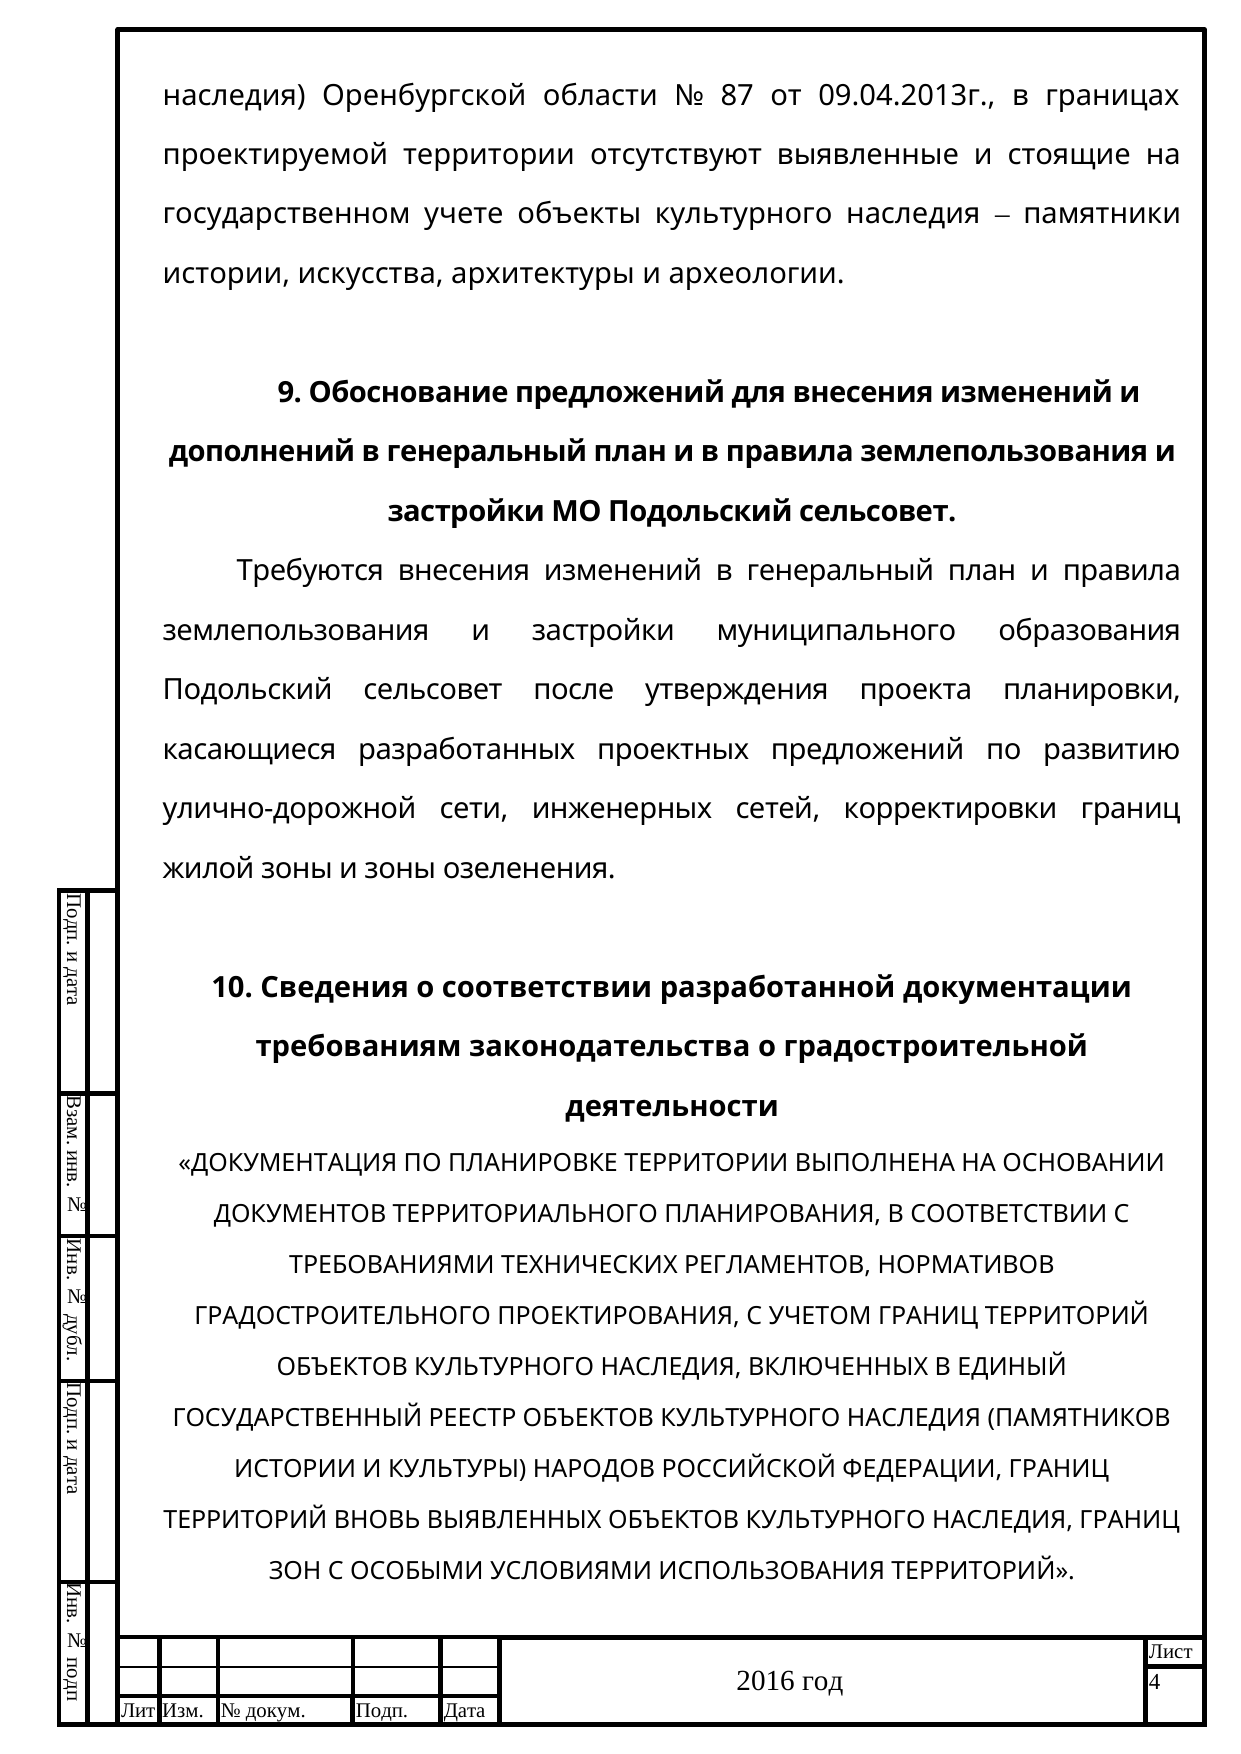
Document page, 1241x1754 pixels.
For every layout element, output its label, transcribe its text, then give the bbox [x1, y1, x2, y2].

text Требуются внесения изменений в генеральный план и правила землепользования и застройки муниципального образования Подольский сельсовет после утверждения проекта планировки, касающиеся разработанных проектных предложений по развитию улично-дорожной сети, инженерных сетей, корректировки границ жилой зоны и зоны озеленения. [162, 550, 1181, 887]
text 9. Обоснование предложений для внесения изменений и дополнений в генеральный план и в правила землепользования и застройки МО Подольский сельсовет. [162, 371, 1181, 530]
text 10. Сведения о соответствии разработанной документации требованиям законодательства о градостроительной деятельности [162, 966, 1181, 1125]
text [162, 74, 1181, 292]
text «ДОКУМЕНТАЦИЯ ПО ПЛАНИРОВКЕ ТЕРРИТОРИИ ВЫПОЛНЕНА НА ОСНОВАНИИ ДОКУМЕНТОВ ТЕРРИТОРИАЛЬНОГО ПЛАНИРОВАНИЯ, В СООТВЕТСТВИИ С ТРЕБОВАНИЯМИ ТЕХНИЧЕСКИХ РЕГЛАМЕНТОВ, НОРМАТИВОВ ГРАДОСТРОИТЕЛЬНОГО ПРОЕКТИРОВАНИЯ, С УЧЕТОМ ГРАНИЦ ТЕРРИТОРИЙ ОБЪЕКТОВ КУЛЬТУРНОГО НАСЛЕДИЯ, ВКЛЮЧЕННЫХ В ЕДИНЫЙ ГОСУДАРСТВЕННЫЙ РЕЕСТР ОБЪЕКТОВ КУЛЬТУРНОГО НАСЛЕДИЯ (ПАМЯТНИКОВ ИСТОРИИ И КУЛЬТУРЫ) НАРОДОВ РОССИЙСКОЙ ФЕДЕРАЦИИ, ГРАНИЦ ТЕРРИТОРИЙ ВНОВЬ ВЫЯВЛЕННЫХ ОБЪЕКТОВ КУЛЬТУРНОГО НАСЛЕДИЯ, ГРАНИЦ ЗОН С ОСОБЫМИ УСЛОВИЯМИ ИСПОЛЬЗОВАНИЯ ТЕРРИТОРИЙ». [162, 1144, 1181, 1587]
